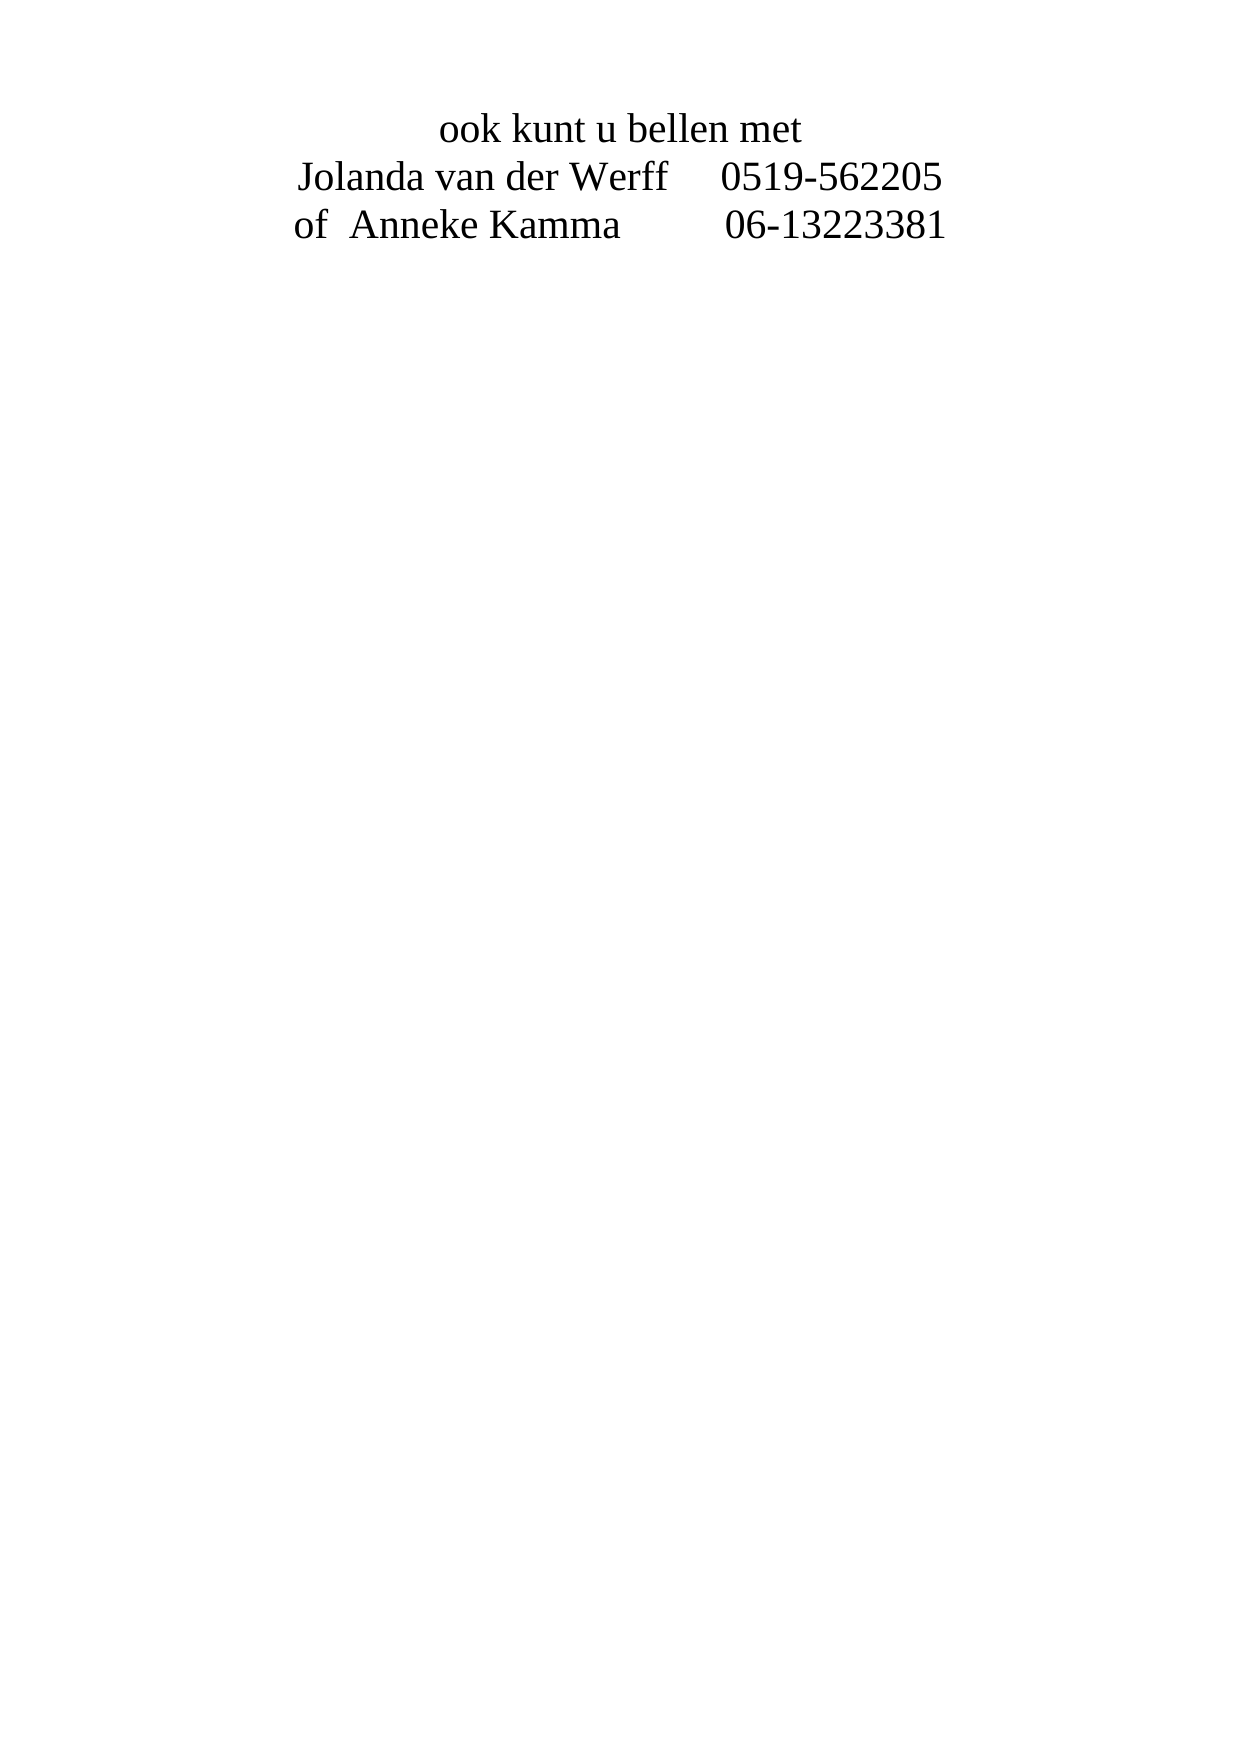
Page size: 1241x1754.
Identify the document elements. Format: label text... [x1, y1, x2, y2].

text Jolanda van der Werff 0519-562205 [148, 151, 1093, 199]
text ook kunt u bellen met [148, 103, 1093, 151]
text of Anneke Kamma 06-13223381 [148, 199, 1093, 247]
